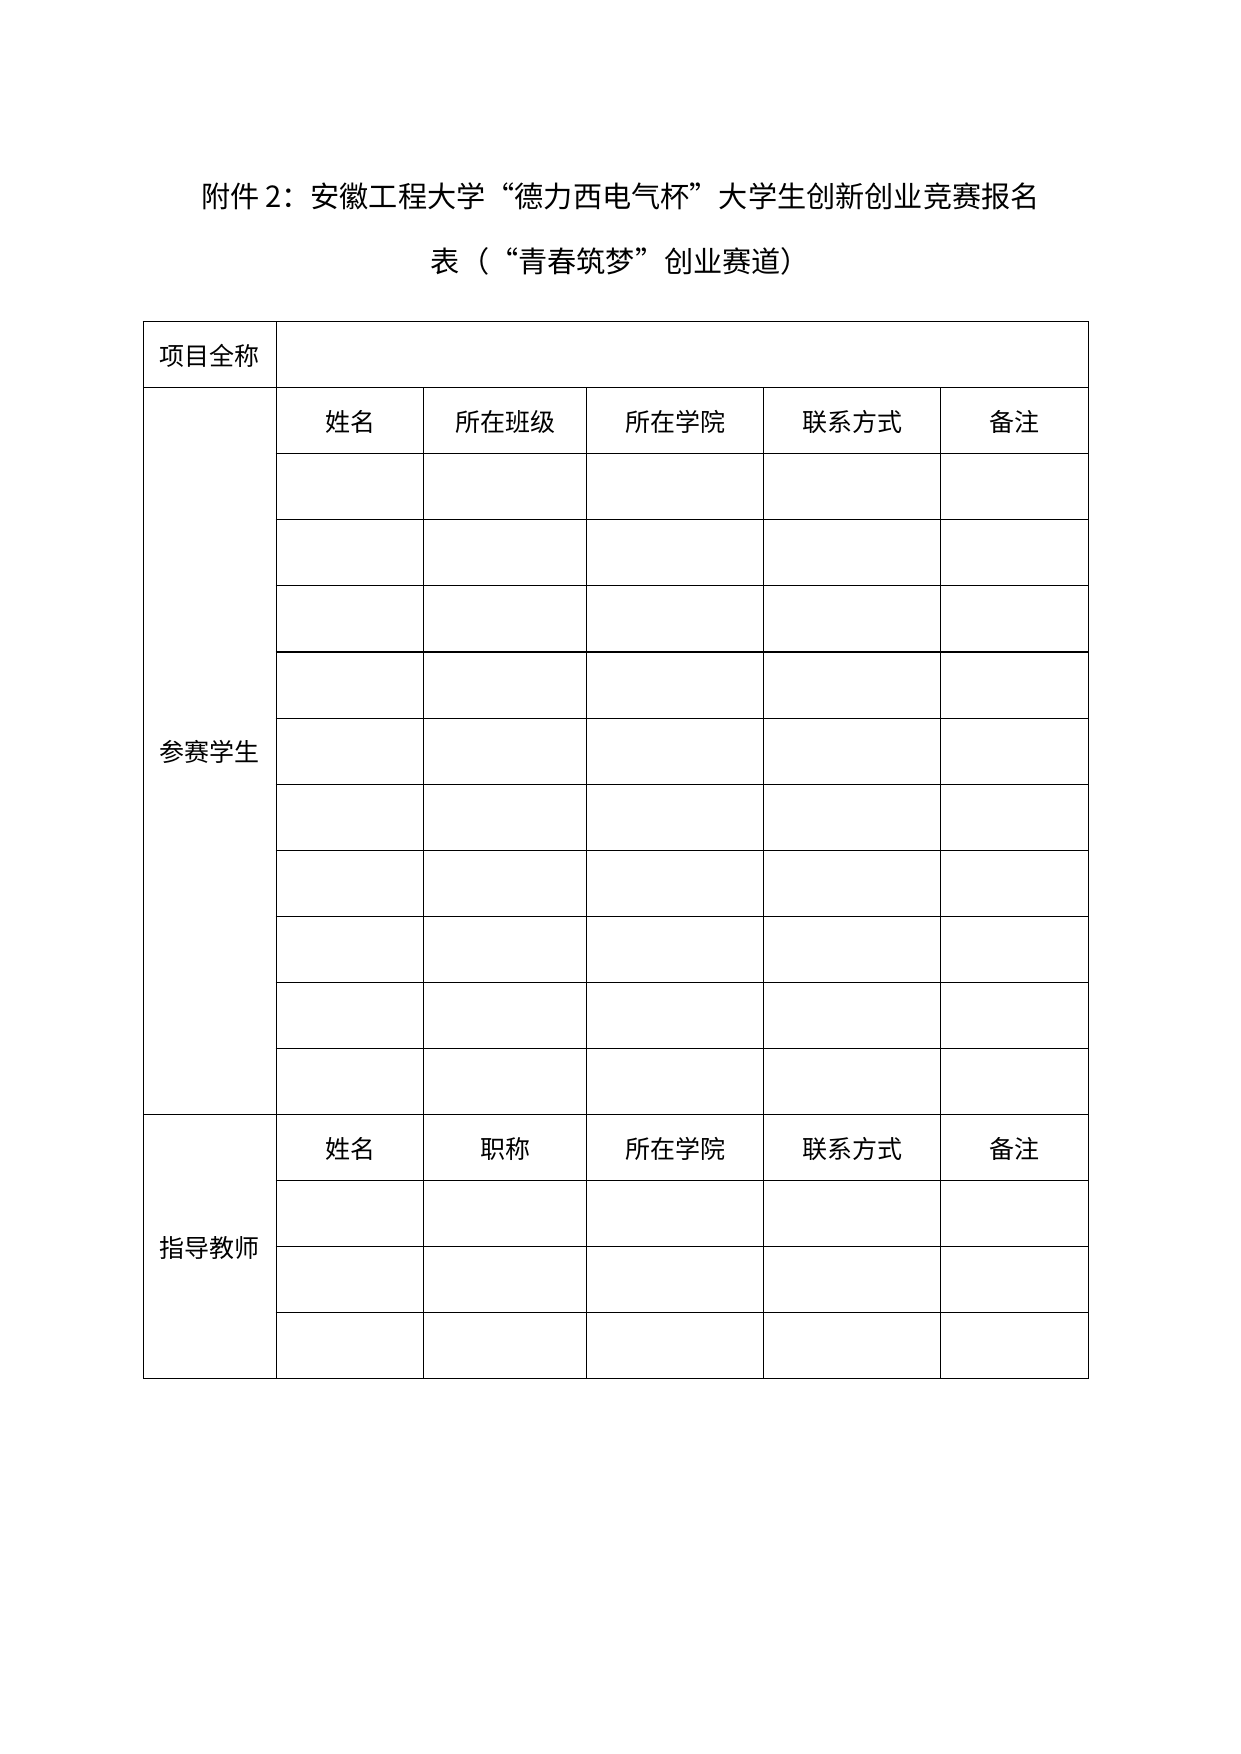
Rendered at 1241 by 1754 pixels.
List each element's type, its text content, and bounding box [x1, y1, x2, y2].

table_cell [764, 454, 940, 519]
table_cell [941, 719, 1088, 783]
table_cell [941, 851, 1088, 916]
table_cell [941, 586, 1088, 651]
table_cell [424, 1181, 586, 1246]
table_cell [764, 851, 940, 916]
table_cell [277, 653, 423, 717]
table_cell [277, 1247, 423, 1312]
table_cell [587, 454, 763, 519]
table_cell [941, 1247, 1088, 1312]
table_cell [424, 983, 586, 1048]
table_cell [277, 1313, 423, 1378]
table_cell 参赛学生 [144, 388, 276, 1114]
table_cell [424, 917, 586, 982]
table_cell [587, 785, 763, 849]
table_cell [277, 586, 423, 651]
text 附件2：安徽工程大学“德力西电气杯”大学生创新创业竞赛报名表（“青春筑梦”创业赛道） [187, 162, 1053, 292]
table_cell [764, 917, 940, 982]
table_cell [941, 520, 1088, 585]
table_cell 联系方式 [764, 1115, 940, 1180]
table_cell 备注 [941, 1115, 1088, 1180]
table_cell [587, 719, 763, 783]
table_cell [424, 1247, 586, 1312]
table_cell [764, 983, 940, 1048]
table_cell [764, 1181, 940, 1246]
table_cell 所在学院 [587, 388, 763, 453]
table_cell 所在班级 [424, 388, 586, 453]
table_cell [424, 851, 586, 916]
table_cell [941, 917, 1088, 982]
table_cell [587, 520, 763, 585]
table_cell [941, 983, 1088, 1048]
table_cell [277, 785, 423, 849]
table_cell [277, 851, 423, 916]
table_cell [424, 586, 586, 651]
table_cell [424, 454, 586, 519]
table_cell 所在学院 [587, 1115, 763, 1180]
table_cell [587, 851, 763, 916]
table_cell 姓名 [277, 1115, 423, 1180]
table_cell [424, 1313, 586, 1378]
table_cell [764, 520, 940, 585]
table_cell [587, 586, 763, 651]
table_cell [424, 1049, 586, 1114]
table_cell [941, 454, 1088, 519]
table_cell 联系方式 [764, 388, 940, 453]
table_header [277, 322, 1088, 387]
table_cell [764, 653, 940, 717]
table_cell [764, 719, 940, 783]
table_cell [587, 1049, 763, 1114]
table_cell [587, 1181, 763, 1246]
table_header 项目全称 [144, 322, 276, 387]
table_cell 职称 [424, 1115, 586, 1180]
table_cell [424, 520, 586, 585]
table_cell [941, 1313, 1088, 1378]
table_cell [587, 917, 763, 982]
table_cell [764, 1049, 940, 1114]
table_cell [424, 785, 586, 849]
table_cell [764, 586, 940, 651]
table_cell [587, 653, 763, 717]
table_cell [277, 719, 423, 783]
table_cell 备注 [941, 388, 1088, 453]
table_cell [941, 653, 1088, 717]
table_cell [424, 719, 586, 783]
table_cell [941, 785, 1088, 849]
table_cell [587, 1313, 763, 1378]
table_cell [587, 1247, 763, 1312]
table_cell 指导教师 [144, 1115, 276, 1378]
table_cell [764, 1247, 940, 1312]
table_cell [277, 983, 423, 1048]
table_cell 姓名 [277, 388, 423, 453]
table_cell [941, 1181, 1088, 1246]
table_cell [277, 1181, 423, 1246]
table_cell [277, 1049, 423, 1114]
table_cell [764, 785, 940, 849]
table_cell [587, 983, 763, 1048]
table_cell [277, 454, 423, 519]
table_cell [764, 1313, 940, 1378]
table_cell [424, 653, 586, 717]
table_cell [277, 520, 423, 585]
table_cell [941, 1049, 1088, 1114]
table_cell [277, 917, 423, 982]
